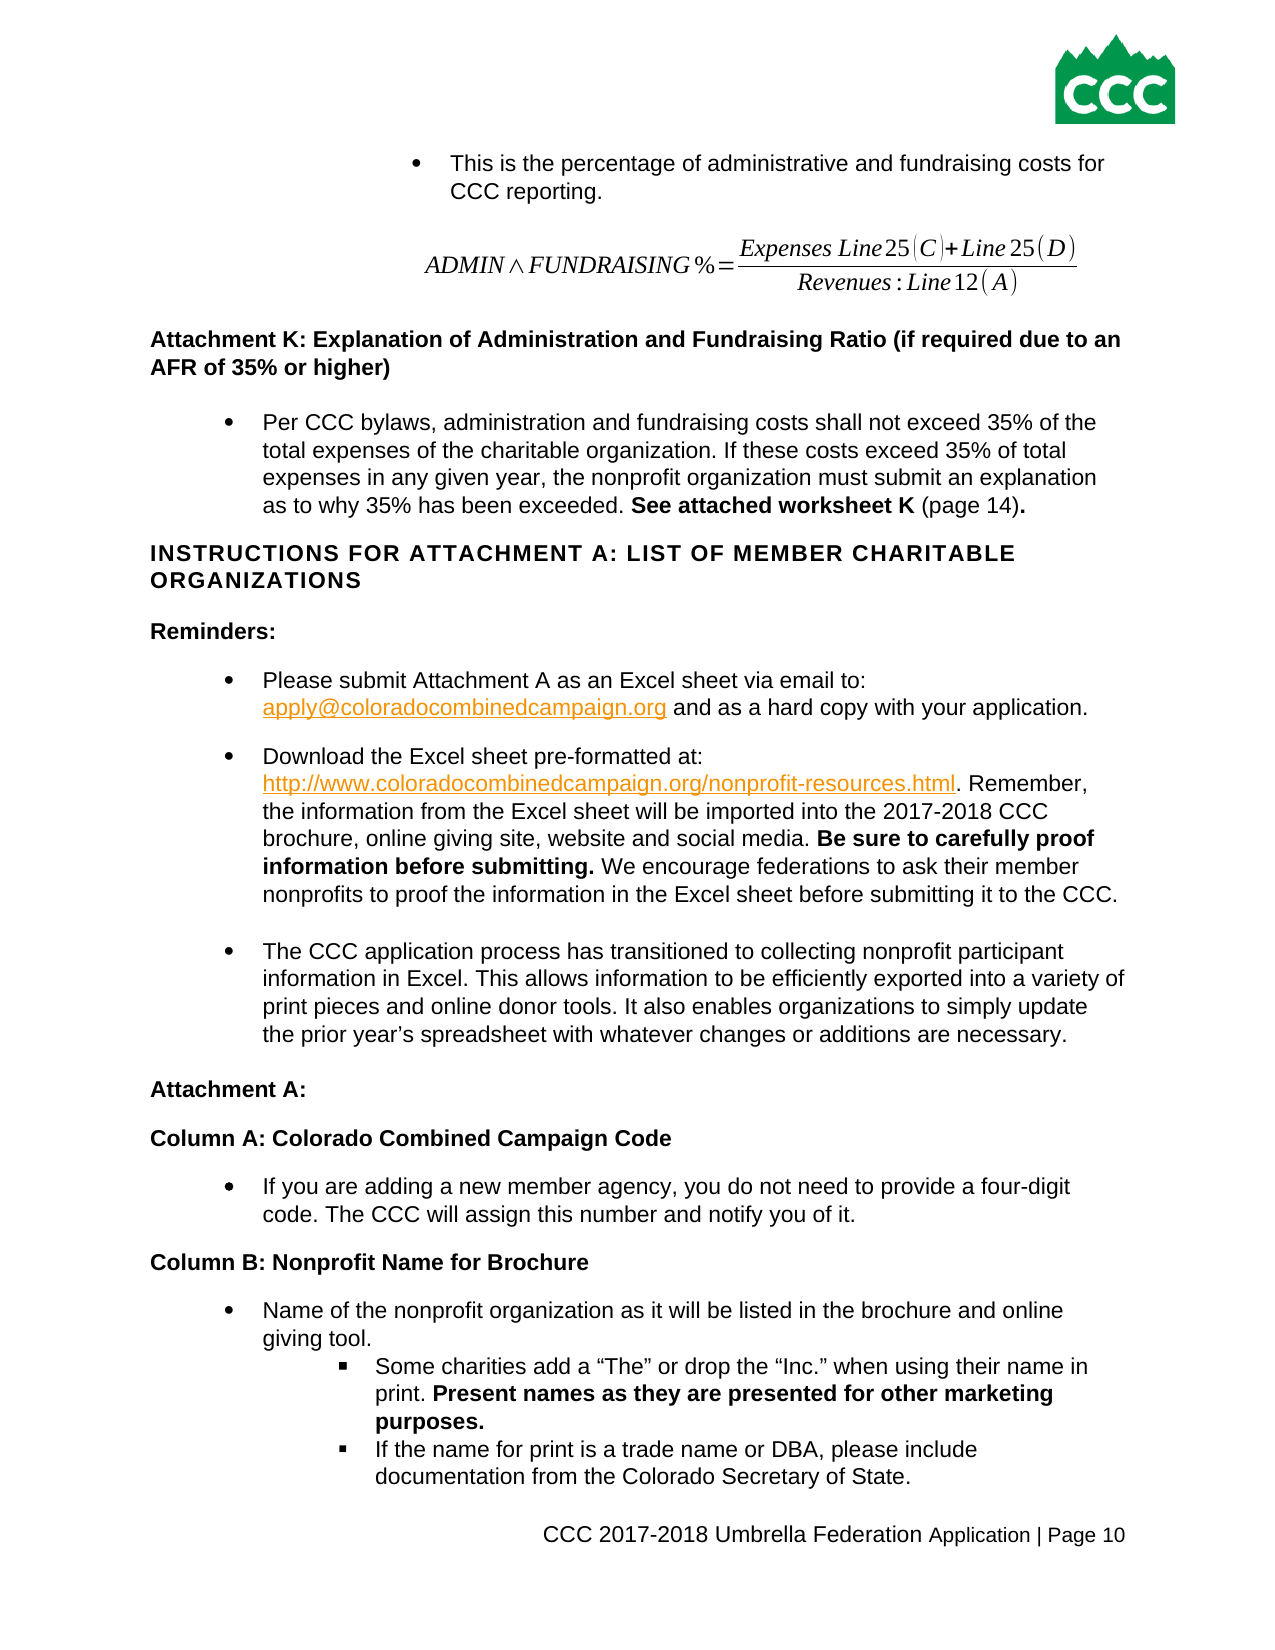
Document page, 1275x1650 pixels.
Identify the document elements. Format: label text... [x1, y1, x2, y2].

subtitle Instructions for Attachment A: List of Member Charitable Organizations [150, 540, 1125, 593]
text Attachment A: [150, 1076, 1125, 1102]
list If the name for print is a trade name or DBA, please include documentation from the Colorado Secretary of State. [337, 1436, 1125, 1489]
list Some charities add a “The” or drop the “Inc.” when using their name in print. Present names as they are presented for other marketing purposes. [337, 1353, 1125, 1434]
list This is the percentage of administrative and fundraising costs for CCC reporting. [412, 150, 1125, 204]
list Download the Excel sheet pre-formatted at: http://www.coloradocombinedcampaign.org/nonprofit-resources.html. Remember, the information from the Excel sheet will be imported into the 2017-2018 CCC brochure, online giving site, website and social media. Be sure to carefully proof information before submitting. We encourage federations to ask their member nonprofits to proof the information in the Excel sheet before submitting it to the CCC. [225, 743, 1125, 936]
list Please submit Attachment A as an Excel sheet via email to: apply@coloradocombinedcampaign.org and as a hard copy with your application. [225, 667, 1125, 721]
list The CCC application process has transitioned to collecting nonprofit participant information in Excel. This allows information to be efficiently exported into a variety of print pieces and online donor tools. It also enables organizations to simply update the prior year’s spreadsheet with whatever changes or additions are necessary. [225, 938, 1125, 1047]
list Name of the nonprofit organization as it will be listed in the brochure and online giving tool. [225, 1297, 1125, 1351]
list If you are adding a new member agency, you do not need to provide a four-digit code. The CCC will assign this number and notify you of it. [225, 1173, 1125, 1227]
list Per CCC bylaws, administration and fundraising costs shall not exceed 35% of the total expenses of the charitable organization. If these costs exceed 35% of total expenses in any given year, the nonprofit organization must submit an explanation as to why 35% has been exceeded. See attached worksheet K (page 14). [225, 409, 1125, 518]
picture [1053, 34, 1176, 122]
text Column A: Colorado Combined Campaign Code [150, 1124, 1125, 1151]
text Column B: Nonprofit Name for Brochure [150, 1249, 1125, 1275]
text Reminders: [150, 618, 1125, 644]
list Attachment K: Explanation of Administration and Fundraising Ratio (if required due to an AFR of 35% or higher) [150, 326, 1125, 380]
